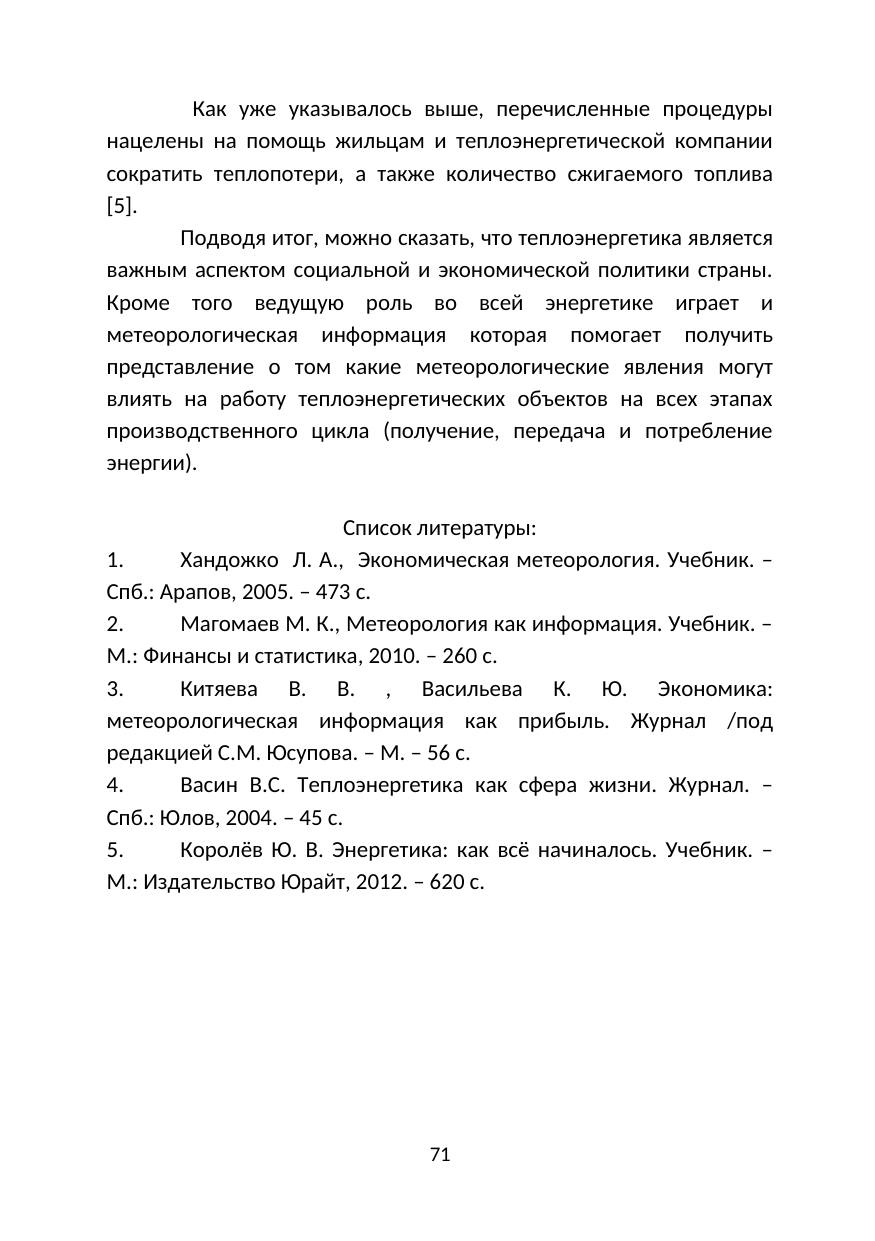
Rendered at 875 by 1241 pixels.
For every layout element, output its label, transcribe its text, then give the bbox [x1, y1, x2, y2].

text 4. Васин В.С. Теплоэнергетика как сфера жизни. Журнал. –Спб.: Юлов, 2004. – 45 с. [106, 770, 774, 831]
text 5. Королёв Ю. В. Энергетика: как всё начиналось. Учебник. – М.: Издательство Юрайт, 2012. – 620 с. [106, 835, 774, 895]
text Список литературы: [106, 513, 774, 541]
text Подводя итог, можно сказать, что теплоэнергетика является важным аспектом социальной и экономической политики страны. Кроме того ведущую роль во всей энергетике играет и метеорологическая информация которая помогает получить представление о том какие метеорологические явления могут влиять на работу теплоэнергетических объектов на всех этапах производственного цикла (получение, передача и потребление энергии). [106, 223, 774, 477]
text 1. Хандожко Л. А., Экономическая метеорология. Учебник. – Спб.: Арапов, 2005. – 473 с. [106, 545, 774, 605]
text 3. Китяева В. В. , Васильева К. Ю. Экономика: метеорологическая информация как прибыль. Журнал /под редакцией С.М. Юсупова. – М. – 56 c. [106, 674, 774, 766]
text 2. Магомаев М. К., Метеорология как информация. Учебник. – М.: Финансы и статистика, 2010. – 260 с. [106, 609, 774, 670]
text Как уже указывалось выше, перечисленные процедуры нацелены на помощь жильцам и теплоэнергетической компании сократить теплопотери, а также количество сжигаемого топлива [5]. [106, 94, 774, 219]
